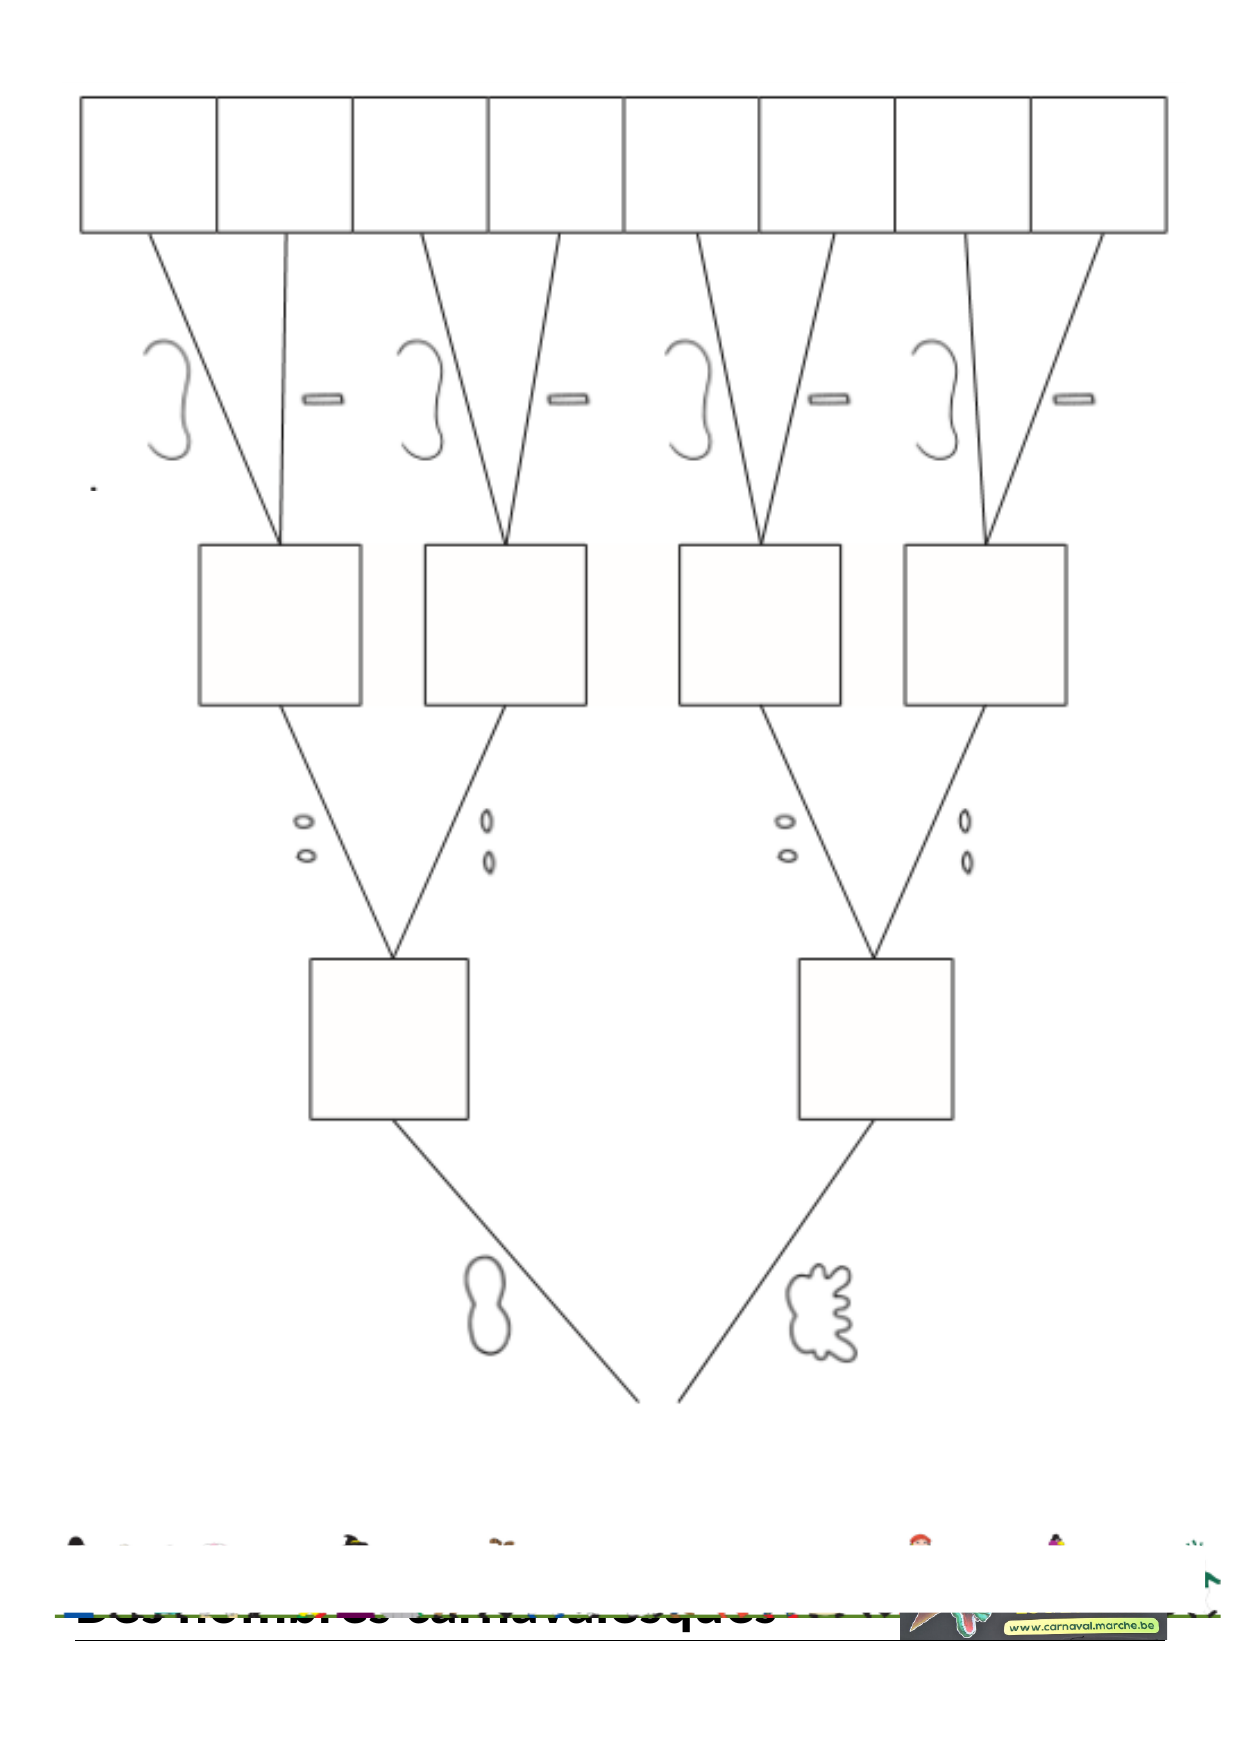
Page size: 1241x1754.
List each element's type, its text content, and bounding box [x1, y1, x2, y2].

picture [54, 1524, 1221, 1640]
text Des nombres carnavalesques [75, 1618, 900, 1640]
picture [62, 81, 1187, 1438]
